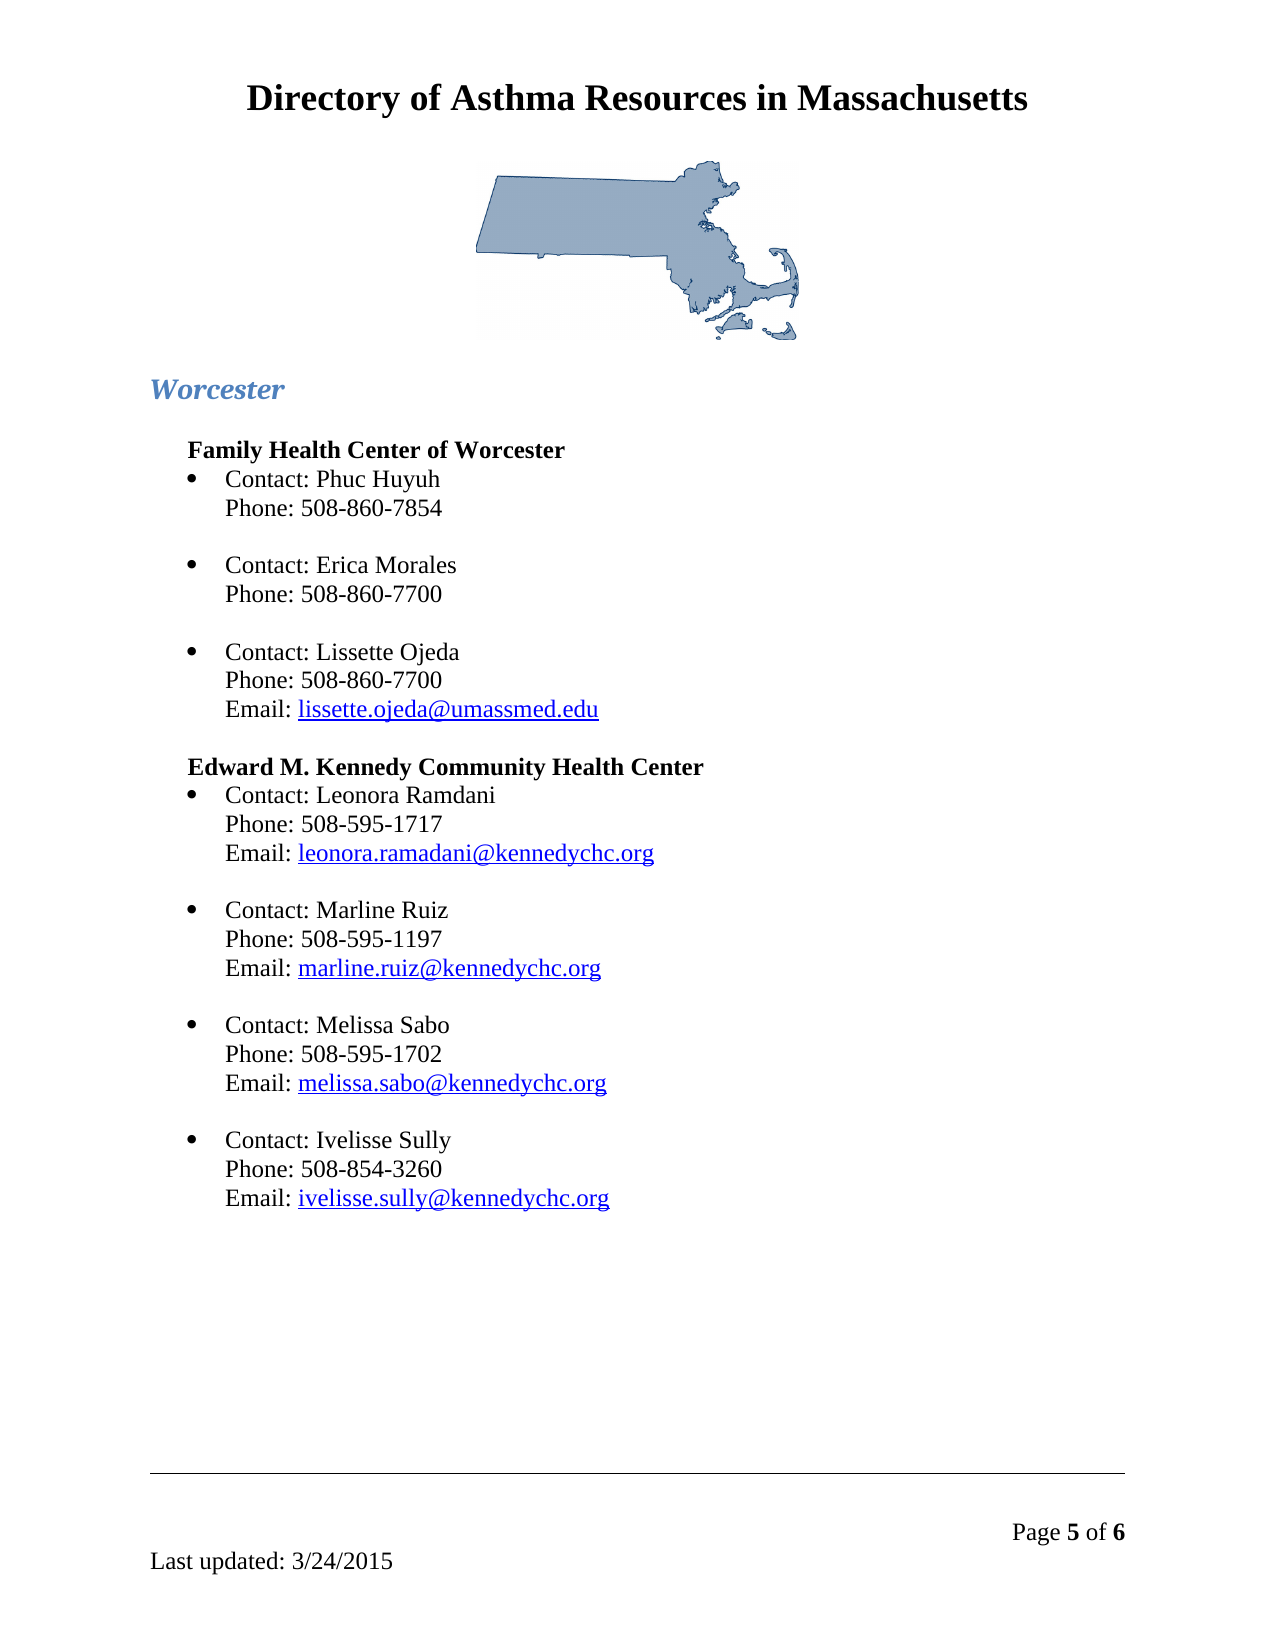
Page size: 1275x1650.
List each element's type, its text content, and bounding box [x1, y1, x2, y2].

text Email: melissa.sabo@kennedychc.org [225, 1068, 1125, 1097]
list Contact: Erica Morales [187, 551, 1125, 579]
list Contact: Melissa Sabo [187, 1011, 1125, 1039]
list Phone: 508-595-1197 [225, 924, 1125, 953]
list Phone: 508-595-1717 [225, 809, 1125, 838]
list Contact: Ivelisse Sully [187, 1126, 1125, 1154]
text Email: leonora.ramadani@kennedychc.org [225, 838, 1125, 867]
list Phone: 508-595-1702 [225, 1039, 1125, 1068]
text Email: lissette.ojeda@umassmed.edu [225, 694, 1125, 723]
text Email: ivelisse.sully@kennedychc.org [225, 1183, 1125, 1212]
list Contact: Lissette Ojeda [187, 637, 1125, 666]
picture [476, 161, 799, 340]
list Contact: Leonora Ramdani [187, 781, 1125, 809]
list Contact: Marline Ruiz [187, 896, 1125, 924]
text Edward M. Kennedy Community Health Center [150, 752, 1125, 781]
text Phone: 508-860-7700 [225, 579, 1125, 608]
text Email: marline.ruiz@kennedychc.org [225, 953, 1125, 982]
subtitle Worcester [150, 373, 1125, 407]
text Phone: 508-854-3260 [225, 1154, 1125, 1183]
list Contact: Phuc Huyuh Phone: 508-860-7854 [187, 464, 1125, 522]
text Family Health Center of Worcester [150, 436, 1125, 464]
text Phone: 508-860-7700 [225, 666, 1125, 694]
